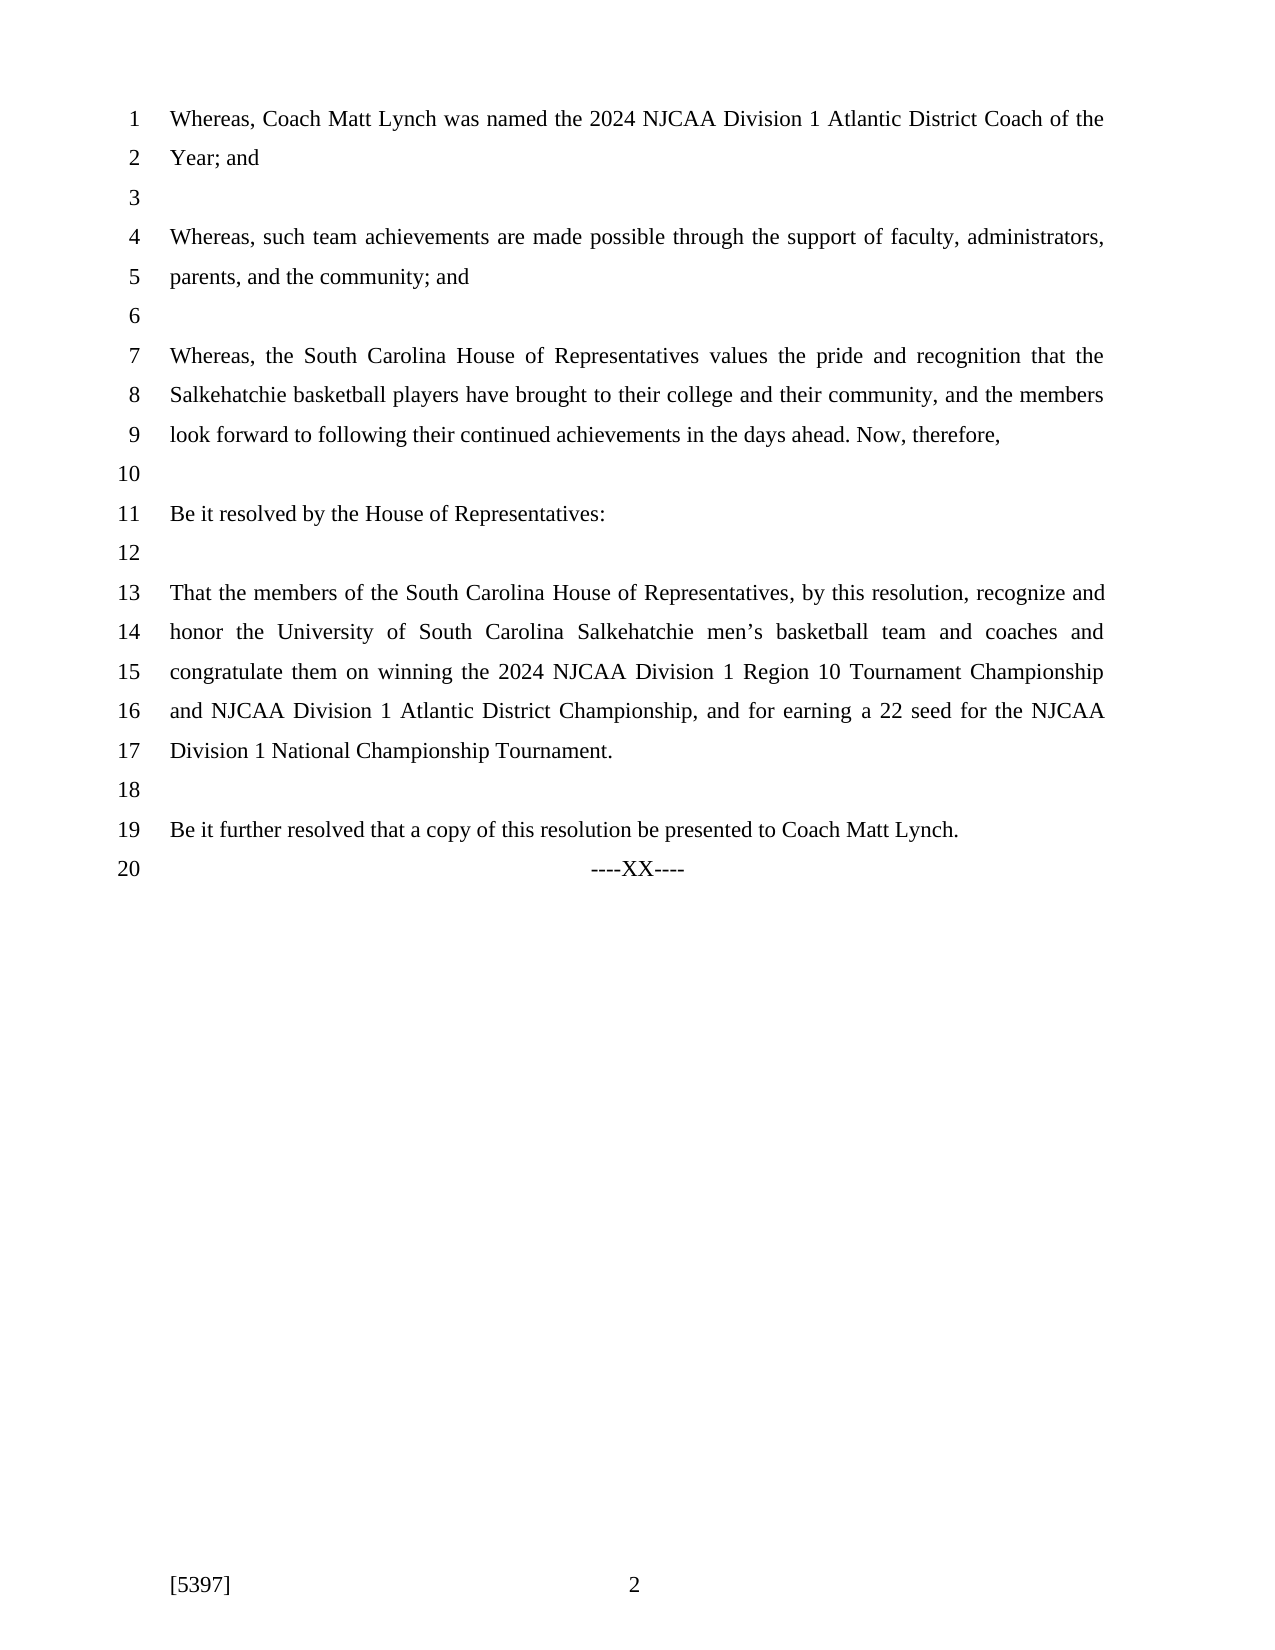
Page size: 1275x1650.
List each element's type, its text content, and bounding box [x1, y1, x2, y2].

text Whereas, the South Carolina House of Representatives values the pride and recognition that the Salkehatchie basketball players have brought to their college and their community, and the members look forward to following their continued achievements in the days ahead. Now, therefore, [169, 342, 1106, 447]
text Whereas, Coach Matt Lynch was named the 2024 NJCAA Division 1 Atlantic District Coach of the Year; and [169, 105, 1106, 171]
text ----XX---- [169, 855, 1106, 881]
text Be it resolved by the : [169, 500, 1106, 526]
text Whereas, such team achievements are made possible through the support of faculty, administrators, parents, and the community; and [169, 223, 1106, 289]
text Be it further resolved that a copy of this resolution be presented to Coach Matt Lynch. [169, 816, 1106, 842]
text That the members of the South Carolina , by this resolution, recognize and honor the University of South Carolina Salkehatchie men’s basketball team and coaches and congratulate them on winning the 2024 NJCAA Division 1 Region 10 Tournament Championship and NJCAA Division 1 Atlantic District Championship, and for earning a 22 seed for the NJCAA Division 1 National Championship Tournament. [169, 579, 1106, 763]
